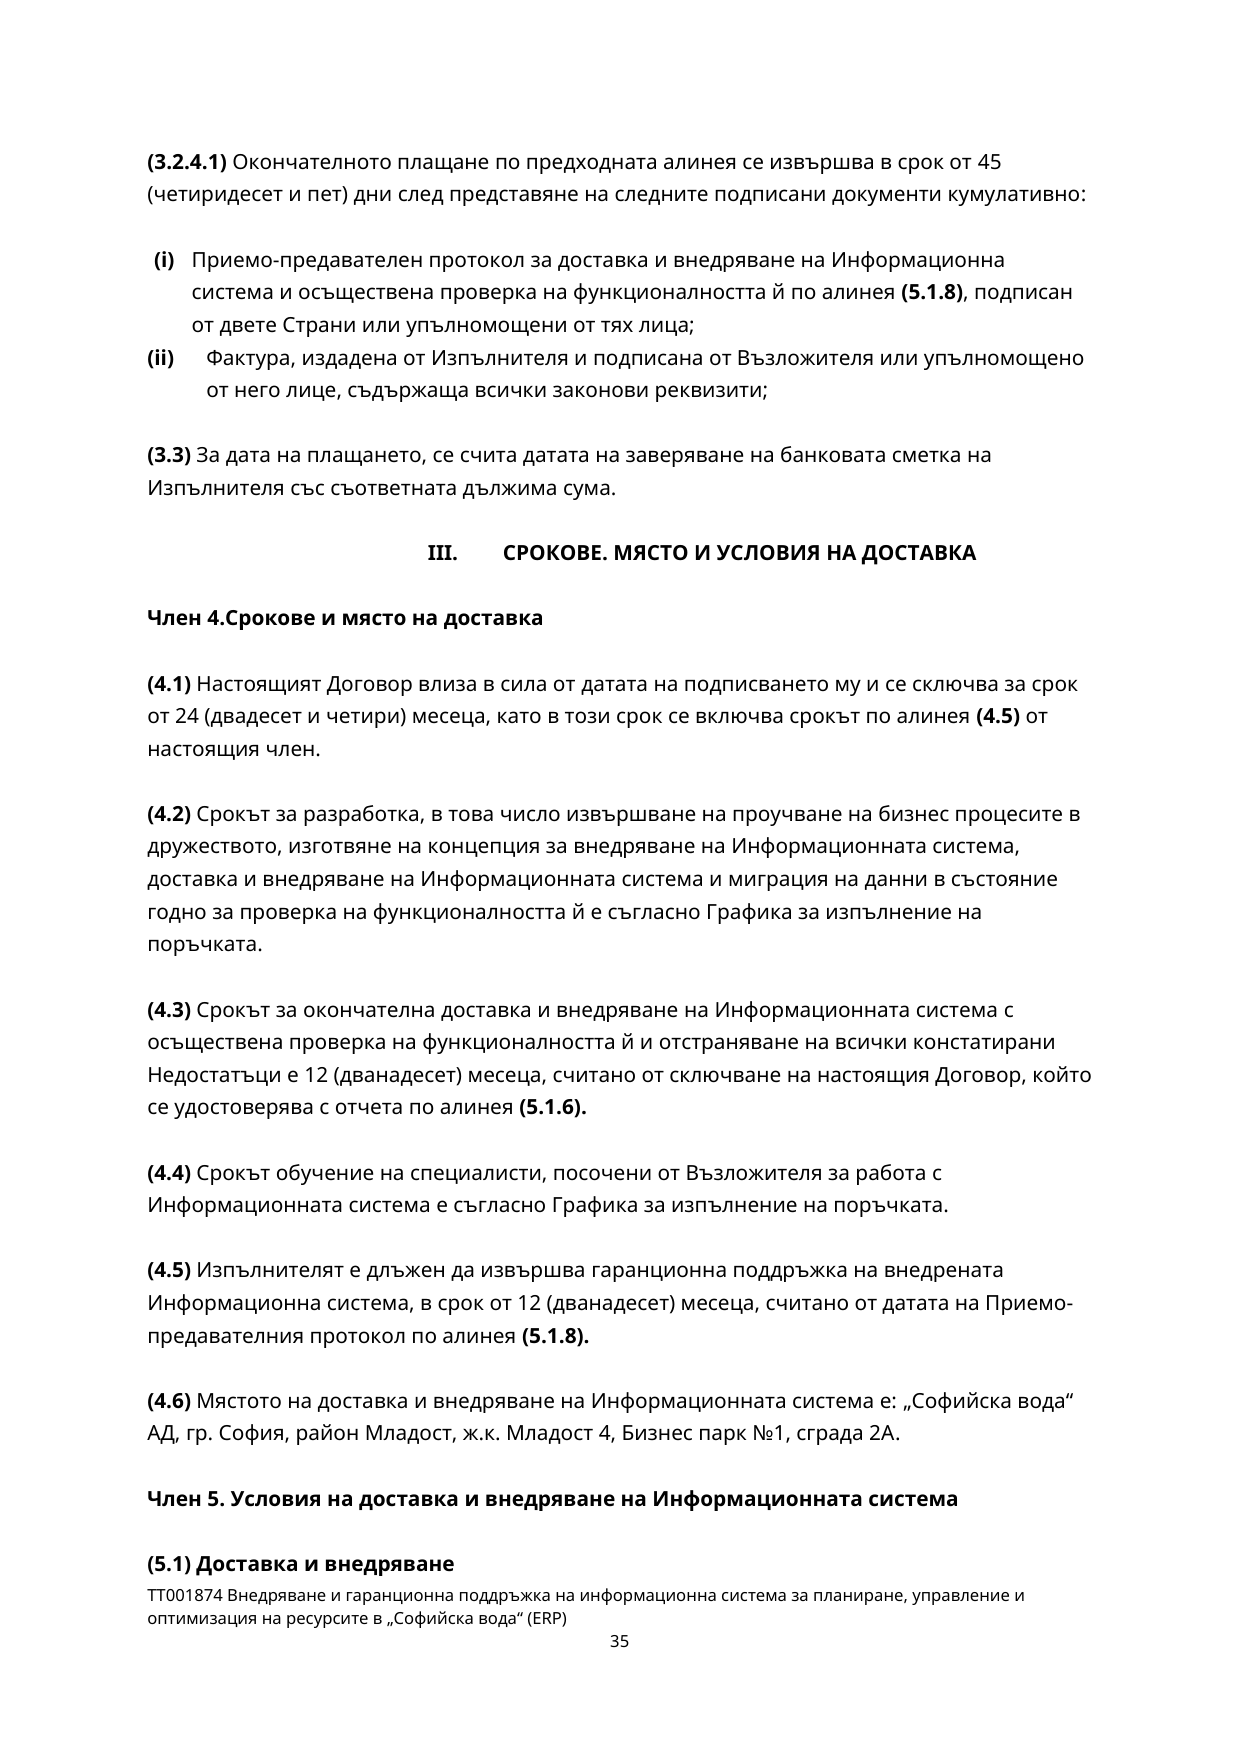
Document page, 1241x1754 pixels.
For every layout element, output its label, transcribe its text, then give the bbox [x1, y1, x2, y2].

text (4.2) Срокът за разработка, в това число извършване на проучване на бизнес процесите в дружеството, изготвяне на концепция за внедряване на Информационната система, доставка и внедряване на Информационната система и миграция на данни в състояние годно за проверка на функционалността й е съгласно Графика за изпълнение на поръчката. [147, 799, 1093, 958]
text (4.6) Мястото на доставка и внедряване на Информационната система е: „Софийска вода“ АД, гр. София, район Младост, ж.к. Младост 4, Бизнес парк №1, сграда 2А. [147, 1386, 1093, 1447]
list СРОКОВЕ. МЯСТО И УСЛОВИЯ НА ДОСТАВКА [428, 538, 1093, 567]
list Фактура, издадена от Изпълнителя и подписана от Възложителя или упълномощено от него лице, съдържаща всички законови реквизити; [147, 343, 1093, 404]
text Член 5. Условия на доставка и внедряване на Информационната система [147, 1484, 1093, 1512]
text (4.3) Срокът за окончателна доставка и внедряване на Информационната система с осъществена проверка на функционалността й и отстраняване на всички констатирани Недостатъци е 12 (дванадесет) месеца, считано от сключване на настоящия Договор, който се удостоверява с отчета по алинея (5.1.6). [147, 995, 1093, 1121]
list Приемо-предавателен протокол за доставка и внедряване на Информационна система и осъществена проверка на функционалността й по алинея (5.1.8), подписан от двете Страни или упълномощени от тях лица; [154, 245, 1093, 338]
text (5.1) Доставка и внедряване [147, 1549, 1093, 1577]
text Член 4.Срокове и място на доставка [147, 603, 1093, 632]
text (3.3) За дата на плащането, се счита датата на заверяване на банковата сметка на Изпълнителя със съответната дължима сума. [147, 440, 1093, 501]
text (4.4) Срокът обучение на специалисти, посочени от Възложителя за работа с Информационната система е съгласно Графика за изпълнение на поръчката. [147, 1158, 1093, 1219]
text (4.5) Изпълнителят е длъжен да извършва гаранционна поддръжка на внедрената Информационна система, в срок от 12 (дванадесет) месеца, считано от датата на Приемо-предавателния протокол по алинея (5.1.8). [147, 1256, 1093, 1349]
text (3.2.4.1) Окончателното плащане по предходната алинея се извършва в срок от 45 (четиридесет и пет) дни след представяне на следните подписани документи кумулативно: [147, 147, 1093, 208]
text (4.1) Настоящият Договор влиза в сила от датата на подписването му и се сключва за срок от 24 (двадесет и четири) месеца, като в този срок се включва срокът по алинея (4.5) от настоящия член. [147, 669, 1093, 762]
